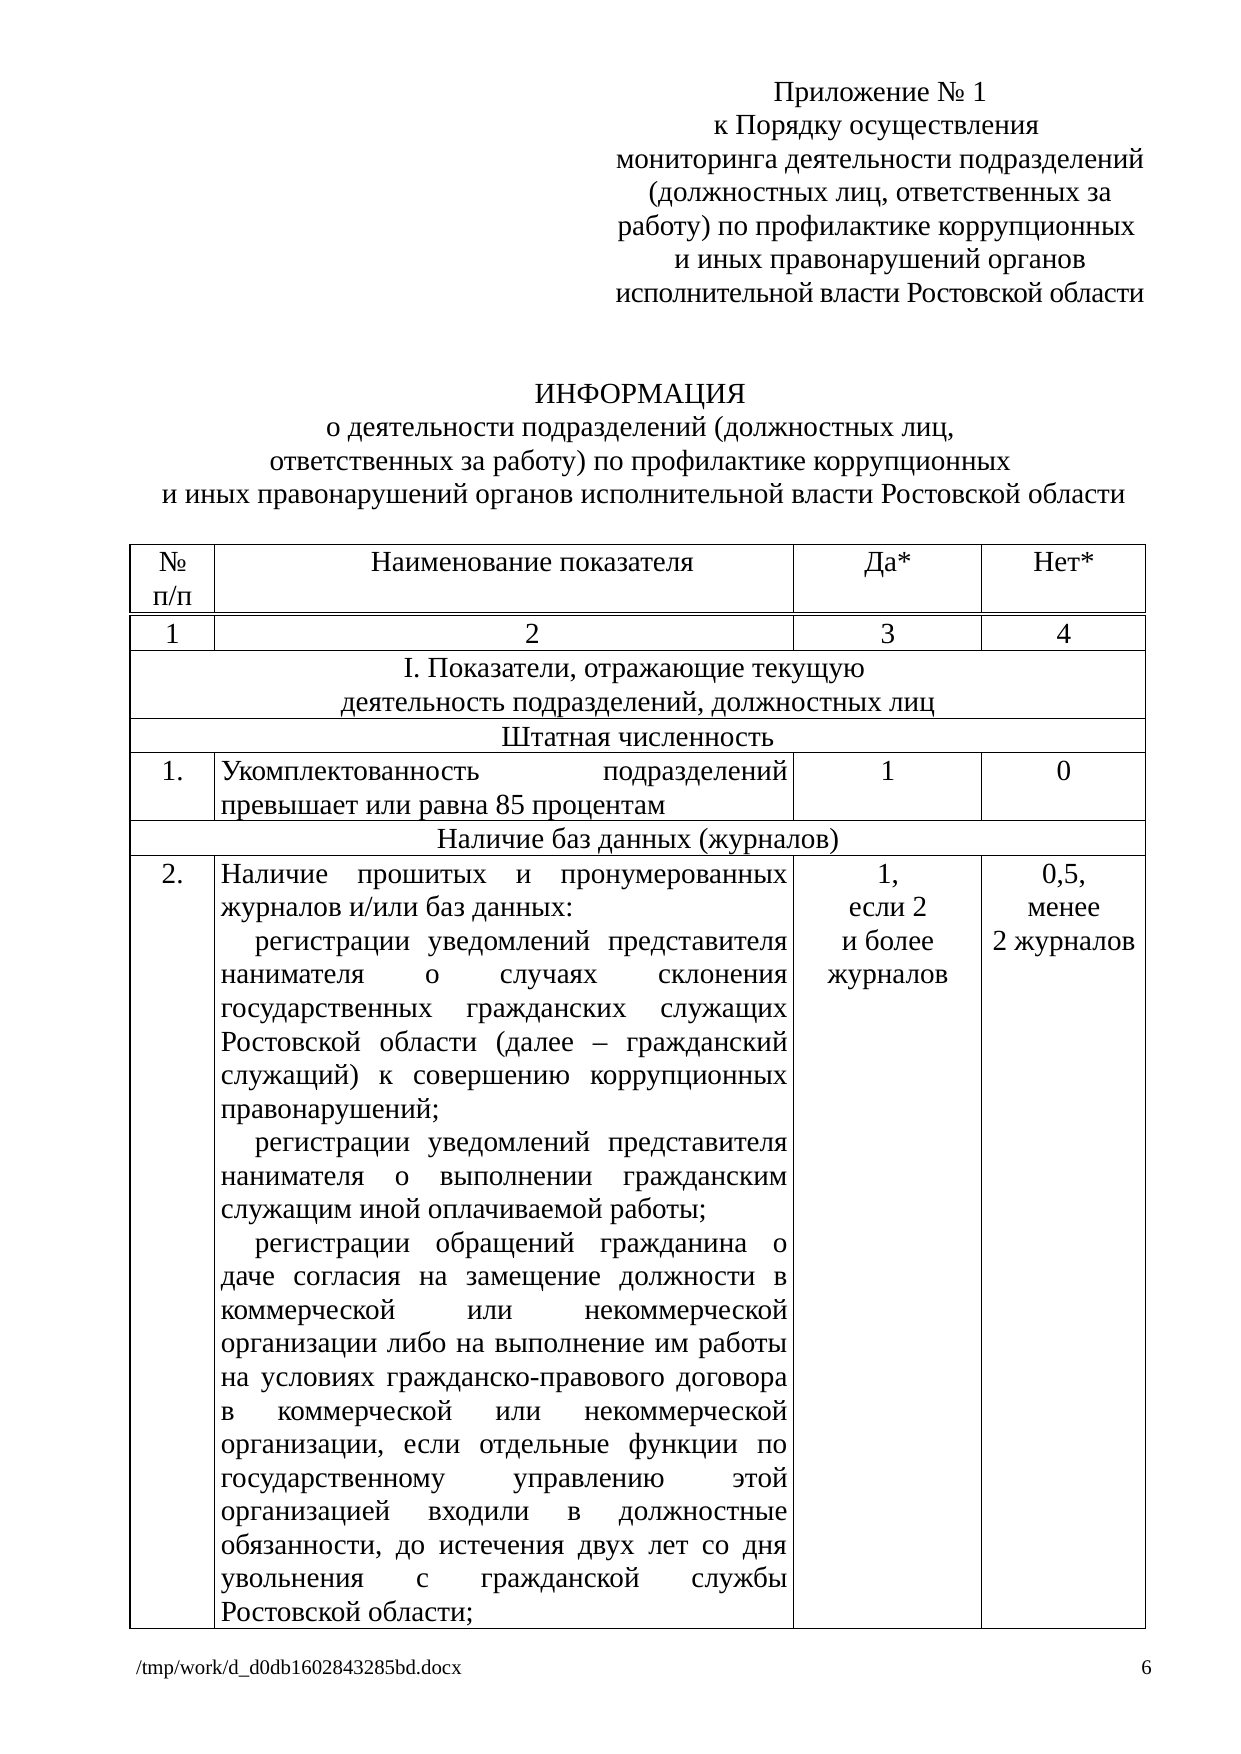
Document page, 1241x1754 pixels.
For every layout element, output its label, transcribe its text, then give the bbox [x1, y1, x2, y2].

table_cell 1 [794, 753, 981, 820]
text ИНФОРМАЦИЯ о деятельности подразделений (должностных лиц, ответственных за работу) по профилактике коррупционных и иных правонарушений органов исполнительной власти Ростовской области [136, 376, 1152, 510]
table_cell Наличие баз данных (журналов) [131, 821, 1145, 855]
table_header 2 [215, 616, 793, 649]
table_header № п/п [131, 545, 214, 612]
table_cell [982, 856, 1145, 1627]
text Приложение № 1 [608, 74, 1152, 107]
table_header 4 [982, 616, 1145, 649]
table_cell Укомплектованность подразделений превышает или равна 85 процентам [215, 753, 793, 820]
table_cell 1. [131, 753, 214, 820]
table_header Наименование показателя [215, 545, 793, 612]
table_cell 2. [131, 856, 214, 1627]
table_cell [794, 856, 981, 1627]
table_cell I. Показатели, отражающие текущую деятельность подразделений, должностных лиц [131, 651, 1145, 718]
table_cell Штатная численность [131, 719, 1145, 752]
table_header 3 [794, 616, 981, 649]
table_cell 0 [982, 753, 1145, 820]
table_header Да* [794, 545, 981, 612]
table_header Нет* [982, 545, 1145, 612]
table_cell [215, 856, 793, 1627]
text к Порядку осуществления мониторинга деятельности подразделений (должностных лиц, ответственных за работу) по профилактике коррупционных и иных правонарушений органов исполнительной власти Ростовской области [608, 107, 1152, 309]
table_header 1 [131, 616, 214, 649]
